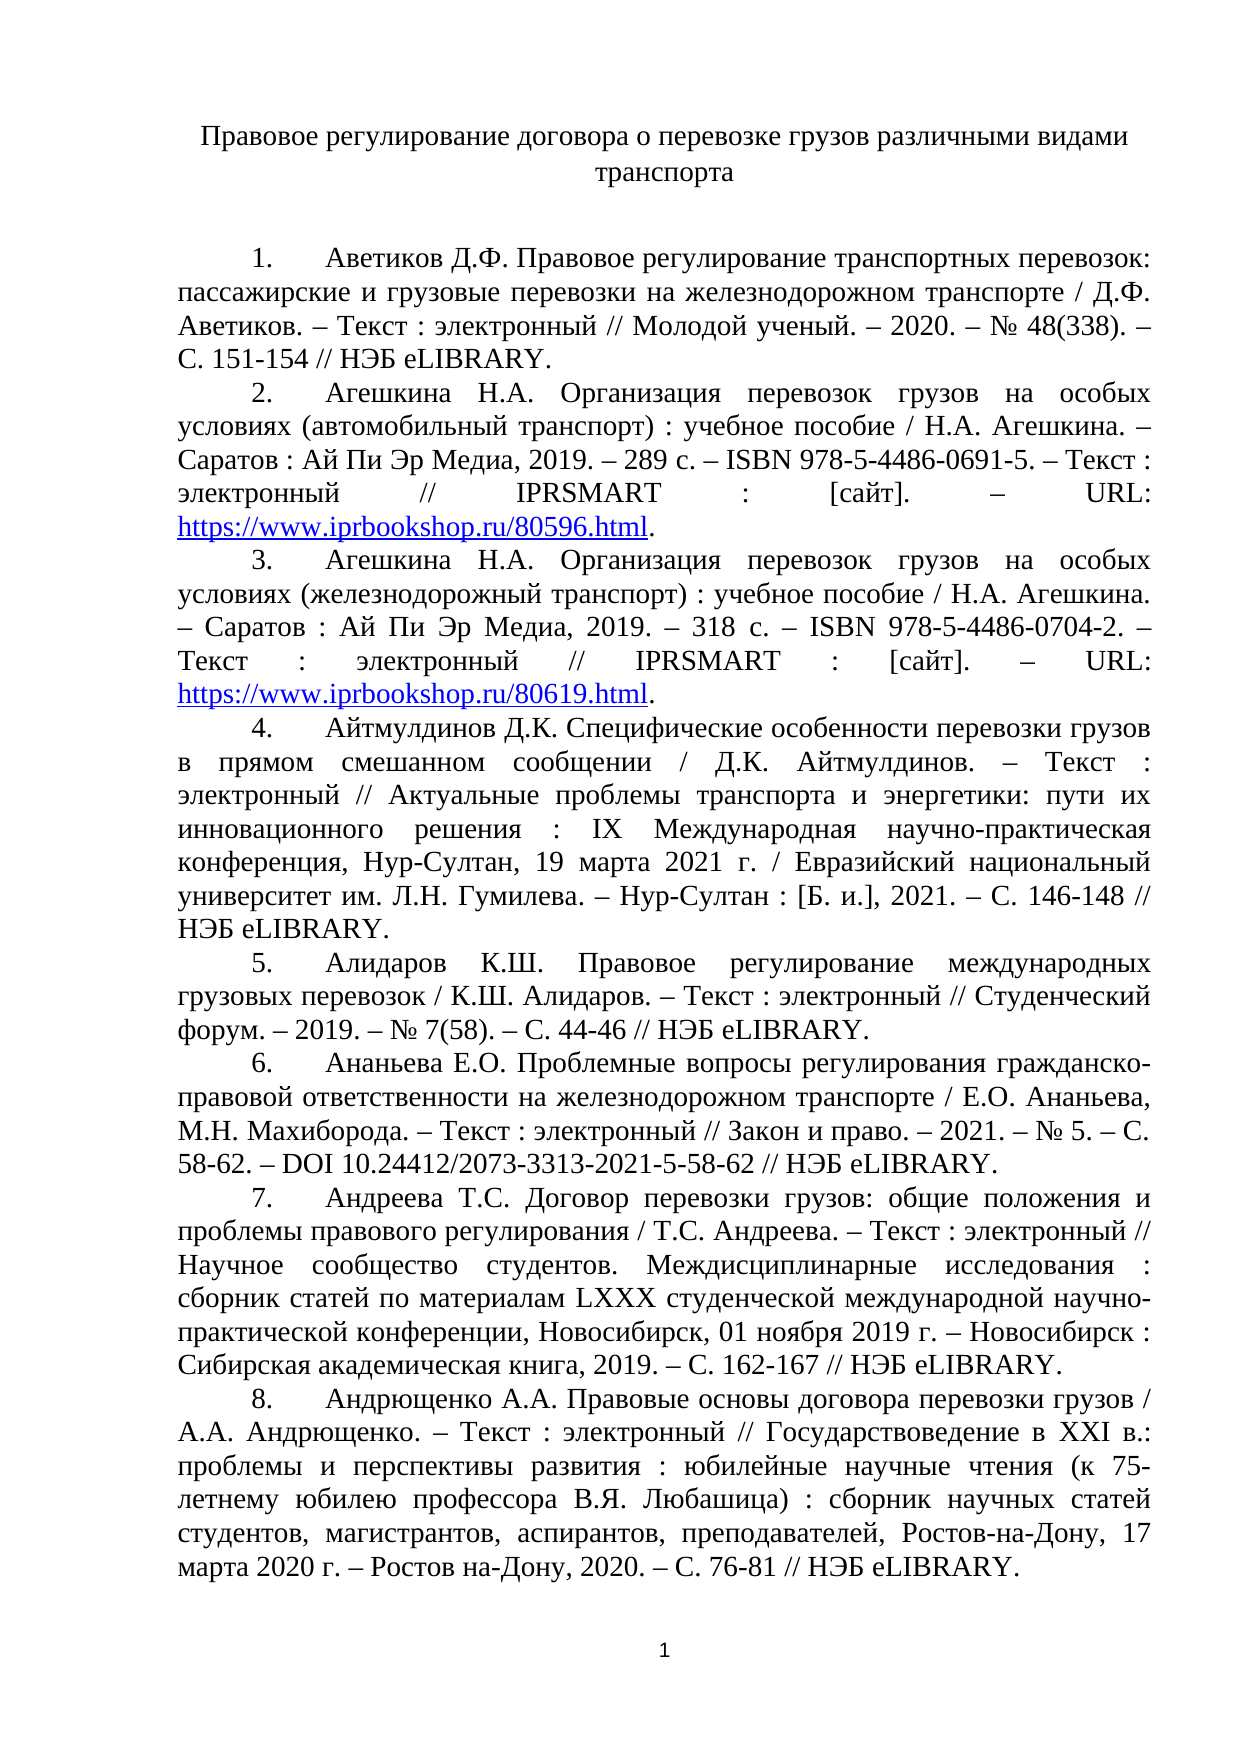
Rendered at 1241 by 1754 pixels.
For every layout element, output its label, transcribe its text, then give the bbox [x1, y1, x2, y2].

list Агешкина Н.А. Организация перевозок грузов на особых условиях (железнодорожный транспорт) : учебное пособие / Н.А. Агешкина. – Саратов : Ай Пи Эр Медиа, 2019. – 318 c. – ISBN 978-5-4486-0704-2. – Текст : электронный // IPRSMART : [сайт]. – URL: https://www.iprbookshop.ru/80619.html. [177, 542, 1152, 710]
list Андреева Т.С. Договор перевозки грузов: общие положения и проблемы правового регулирования / Т.С. Андреева. – Текст : электронный // Научное сообщество студентов. Междисциплинарные исследования : сборник статей по материалам LXXX студенческой международной научно-практической конференции, Новосибирск, 01 ноября 2019 г. – Новосибирск : Сибирская академическая книга, 2019. – С. 162-167 // НЭБ eLIBRARY. [177, 1180, 1152, 1381]
text Правовое регулирование договора о перевозке грузов различными видами транспорта [177, 118, 1152, 188]
list Айтмулдинов Д.К. Специфические особенности перевозки грузов в прямом смешанном сообщении / Д.К. Айтмулдинов. – Текст : электронный // Актуальные проблемы транспорта и энергетики: пути их инновационного решения : IX Международная научно-практическая конференция, Нур-Султан, 19 марта 2021 г. / Евразийский национальный университет им. Л.Н. Гумилева. – Нур-Султан : [Б. и.], 2021. – С. 146-148 // НЭБ eLIBRARY. [177, 710, 1152, 945]
list Ананьева Е.О. Проблемные вопросы регулирования гражданско-правовой ответственности на железнодорожном транспорте / Е.О. Ананьева, М.Н. Махиборода. – Текст : электронный // Закон и право. – 2021. – № 5. – С. 58-62. – DOI 10.24412/2073-3313-2021-5-58-62 // НЭБ eLIBRARY. [177, 1046, 1152, 1180]
list Алидаров К.Ш. Правовое регулирование международных грузовых перевозок / К.Ш. Алидаров. – Текст : электронный // Студенческий форум. – 2019. – № 7(58). – С. 44-46 // НЭБ eLIBRARY. [177, 945, 1152, 1046]
list Андрющенко А.А. Правовые основы договора перевозки грузов / А.А. Андрющенко. – Текст : электронный // Государствоведение в XXI в.: проблемы и перспективы развития : юбилейные научные чтения (к 75-летнему юбилею профессора В.Я. Любашица) : сборник научных статей студентов, магистрантов, аспирантов, преподавателей, Ростов-на-Дону, 17 марта 2020 г. – Ростов на-Дону, 2020. – С. 76-81 // НЭБ eLIBRARY. [177, 1381, 1152, 1582]
list Агешкина Н.А. Организация перевозок грузов на особых условиях (автомобильный транспорт) : учебное пособие / Н.А. Агешкина. – Саратов : Ай Пи Эр Медиа, 2019. – 289 c. – ISBN 978-5-4486-0691-5. – Текст : электронный // IPRSMART : [сайт]. – URL: https://www.iprbookshop.ru/80596.html. [177, 375, 1152, 542]
list Аветиков Д.Ф. Правовое регулирование транспортных перевозок: пассажирские и грузовые перевозки на железнодорожном транспорте / Д.Ф. Аветиков. – Текст : электронный // Молодой ученый. – 2020. – № 48(338). – С. 151-154 // НЭБ eLIBRARY. [177, 241, 1152, 375]
